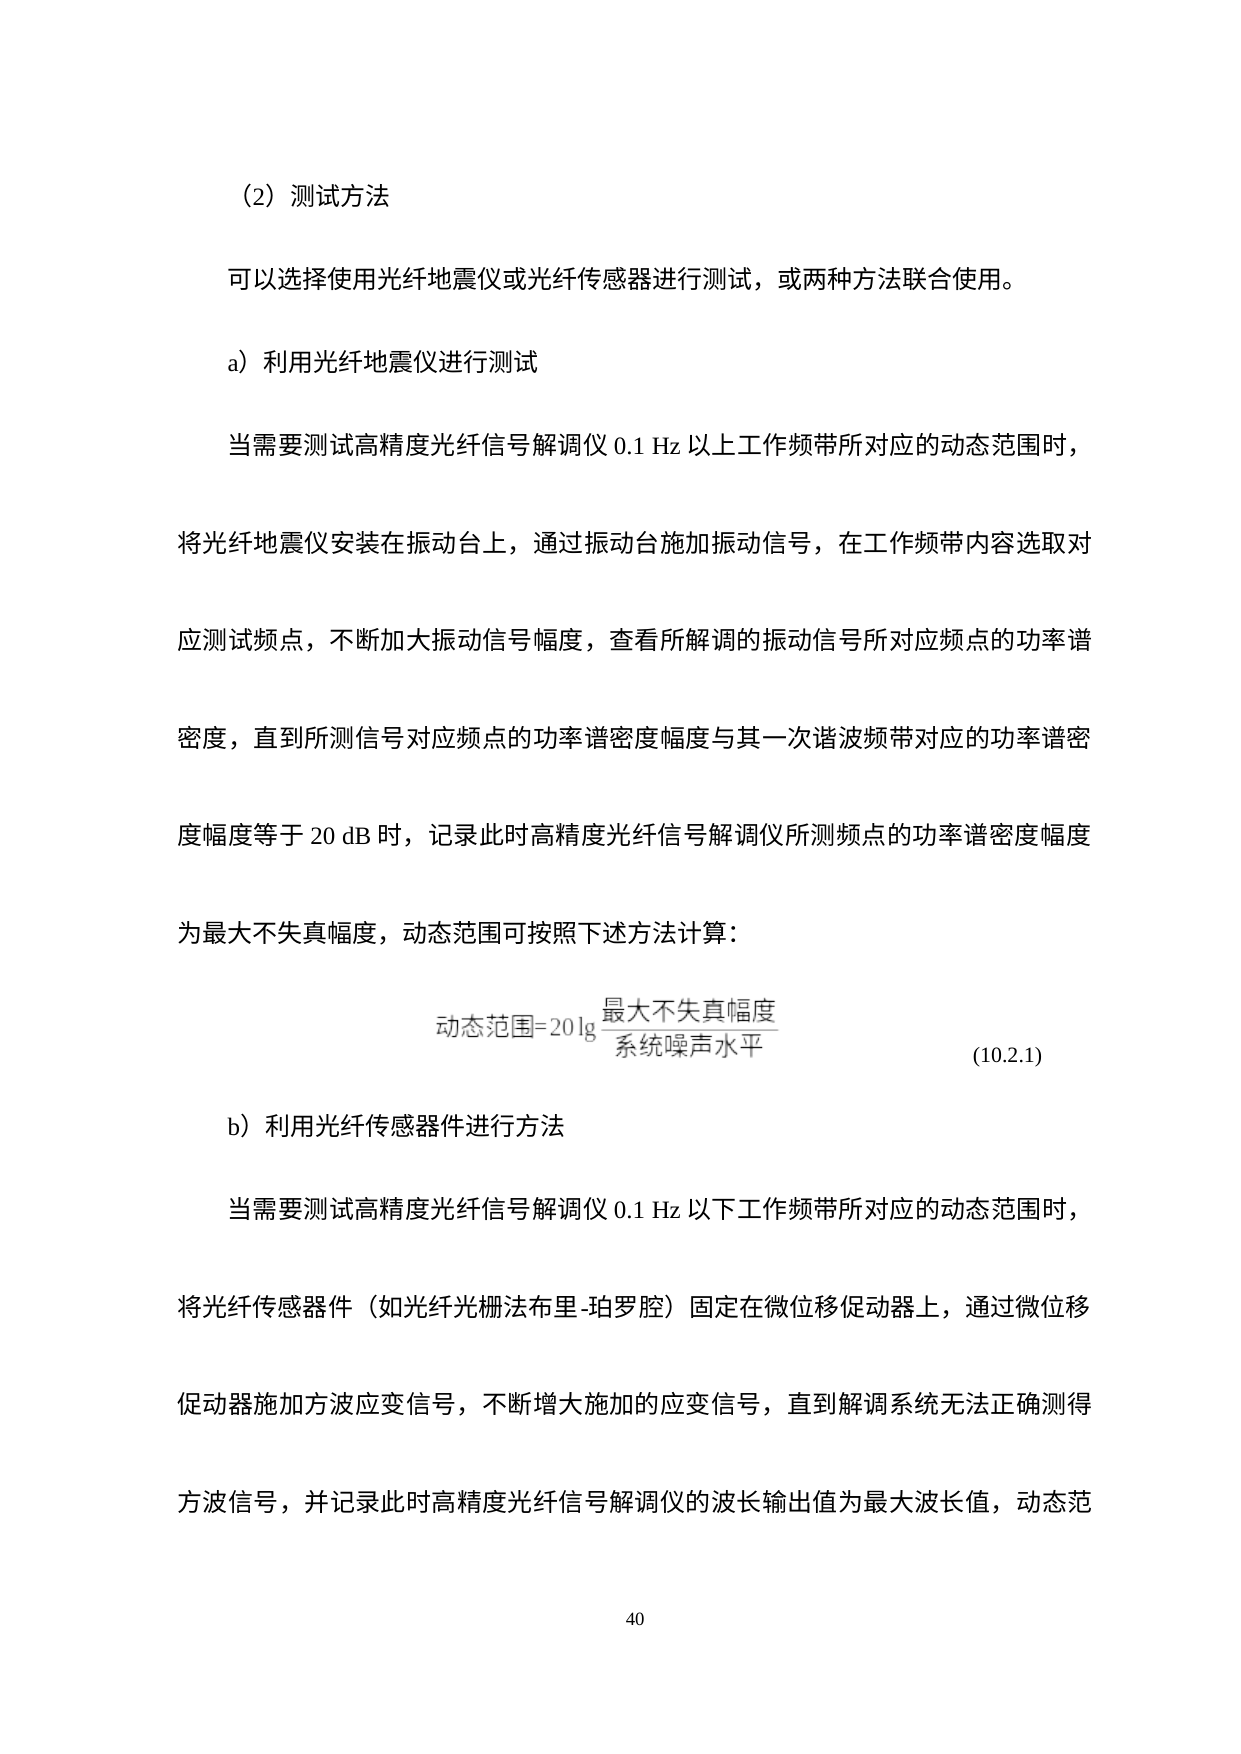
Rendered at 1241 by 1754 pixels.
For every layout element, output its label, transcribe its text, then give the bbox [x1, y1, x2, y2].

text 当需要测试高精度光纤信号解调仪0.1 Hz以上工作频带所对应的动态范围时，将光纤地震仪安装在振动台上，通过振动台施加振动信号，在工作频带内容选取对应测试频点，不断加大振动信号幅度，查看所解调的振动信号所对应频点的功率谱密度，直到所测信号对应频点的功率谱密度幅度与其一次谐波频带对应的功率谱密度幅度等于20 dB时，记录此时高精度光纤信号解调仪所测频点的功率谱密度幅度为最大不失真幅度，动态范围可按照下述方法计算： [177, 411, 1092, 964]
text b）利用光纤传感器件进行方法 [177, 1092, 1092, 1157]
text （2）测试方法 [177, 162, 1092, 227]
text a）利用光纤地震仪进行测试 [177, 328, 1092, 393]
text 可以选择使用光纤地震仪或光纤传感器进行测试，或两种方法联合使用。 [177, 245, 1092, 310]
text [177, 1175, 1092, 1533]
text (10.2.1) [177, 982, 1092, 1079]
